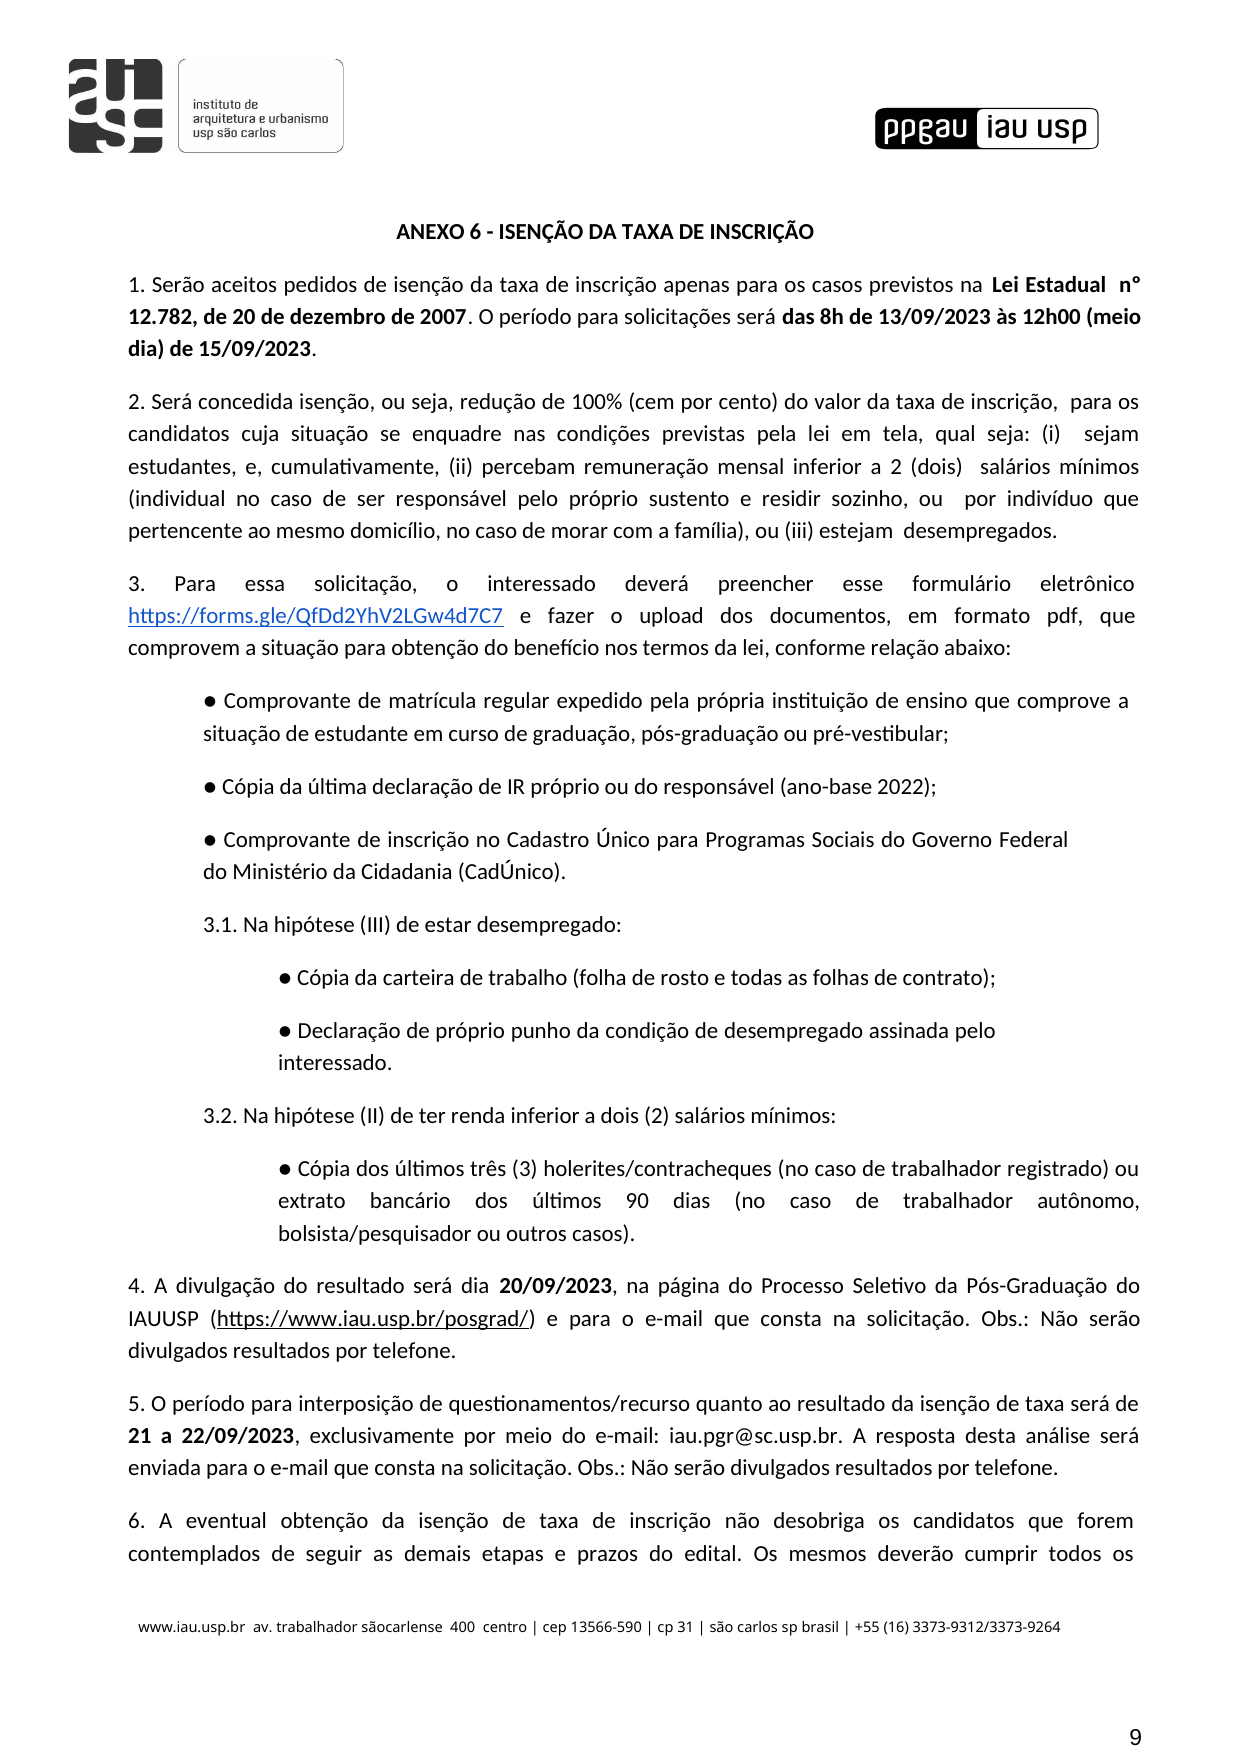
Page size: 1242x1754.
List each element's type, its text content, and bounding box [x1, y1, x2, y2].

text 5. O período para interposição de questionamentos/recurso quanto ao resultado da isenção de taxa será de 21 a 22/09/2023, exclusivamente por meio do e-mail: iau.pgr@sc.usp.br. A resposta desta análise será enviada para o e-mail que consta na solicitação. Obs.: Não serão divulgados resultados por telefone. [128, 1389, 1141, 1481]
text 3.1. Na hipótese (III) de estar desempregado: [203, 910, 1142, 938]
text ● Declaração de próprio punho da condição de desempregado assinada pelo interessado. [278, 1016, 997, 1076]
text 3.2. Na hipótese (II) de ter renda inferior a dois (2) salários mínimos: [203, 1101, 997, 1129]
text ● Cópia da última declaração de IR próprio ou do responsável (ano-base 2022); [203, 772, 1142, 800]
text ● Cópia dos últimos três (3) holerites/contracheques (no caso de trabalhador registrado) ou extrato bancário dos últimos 90 dias (no caso de trabalhador autônomo, bolsista/pesquisador ou outros casos). [278, 1154, 1141, 1247]
text 4. A divulgação do resultado será dia 20/09/2023, na página do Processo Seletivo da Pós-Graduação do IAUUSP (https://www.iau.usp.br/posgrad/) e para o e-mail que consta na solicitação. Obs.: Não serão divulgados resultados por telefone. [128, 1272, 1141, 1364]
text ● Comprovante de inscrição no Cadastro Único para Programas Sociais do Governo Federal do Ministério da Cidadania (CadÚnico). [203, 825, 1070, 885]
text ● Comprovante de matrícula regular expedido pela própria instituição de ensino que comprove a situação de estudante em curso de graduação, pós-graduação ou pré-vestibular; [203, 687, 1131, 747]
picture [68, 59, 344, 153]
picture [872, 104, 1102, 153]
text ● Cópia da carteira de trabalho (folha de rosto e todas as folhas de contrato); [278, 963, 1142, 991]
text ANEXO 6 - ISENÇÃO DA TAXA DE INSCRIÇÃO [69, 217, 1142, 245]
text 2. Será concedida isenção, ou seja, redução de 100% (cem por cento) do valor da taxa de inscrição, para os candidatos cuja situação se enquadre nas condições previstas pela lei em tela, qual seja: (i) sejam estudantes, e, cumulativamente, (ii) percebam remuneração mensal inferior a 2 (dois) salários mínimos (individual no caso de ser responsável pelo próprio sustento e residir sozinho, ou por indivíduo que pertencente ao mesmo domicílio, no caso de morar com a família), ou (iii) estejam desempregados. [128, 387, 1142, 544]
text 3. Para essa solicitação, o interessado deverá preencher esse formulário eletrônico https://forms.gle/QfDd2YhV2LGw4d7C7 e fazer o upload dos documentos, em formato pdf, que comprovem a situação para obtenção do benefício nos termos da lei, conforme relação abaixo: [128, 569, 1137, 662]
text 1. Serão aceitos pedidos de isenção da taxa de inscrição apenas para os casos previstos na Lei Estadual nº 12.782, de 20 de dezembro de 2007. O período para solicitações será das 8h de 13/09/2023 às 12h00 (meio dia) de 15/09/2023. [128, 270, 1142, 362]
